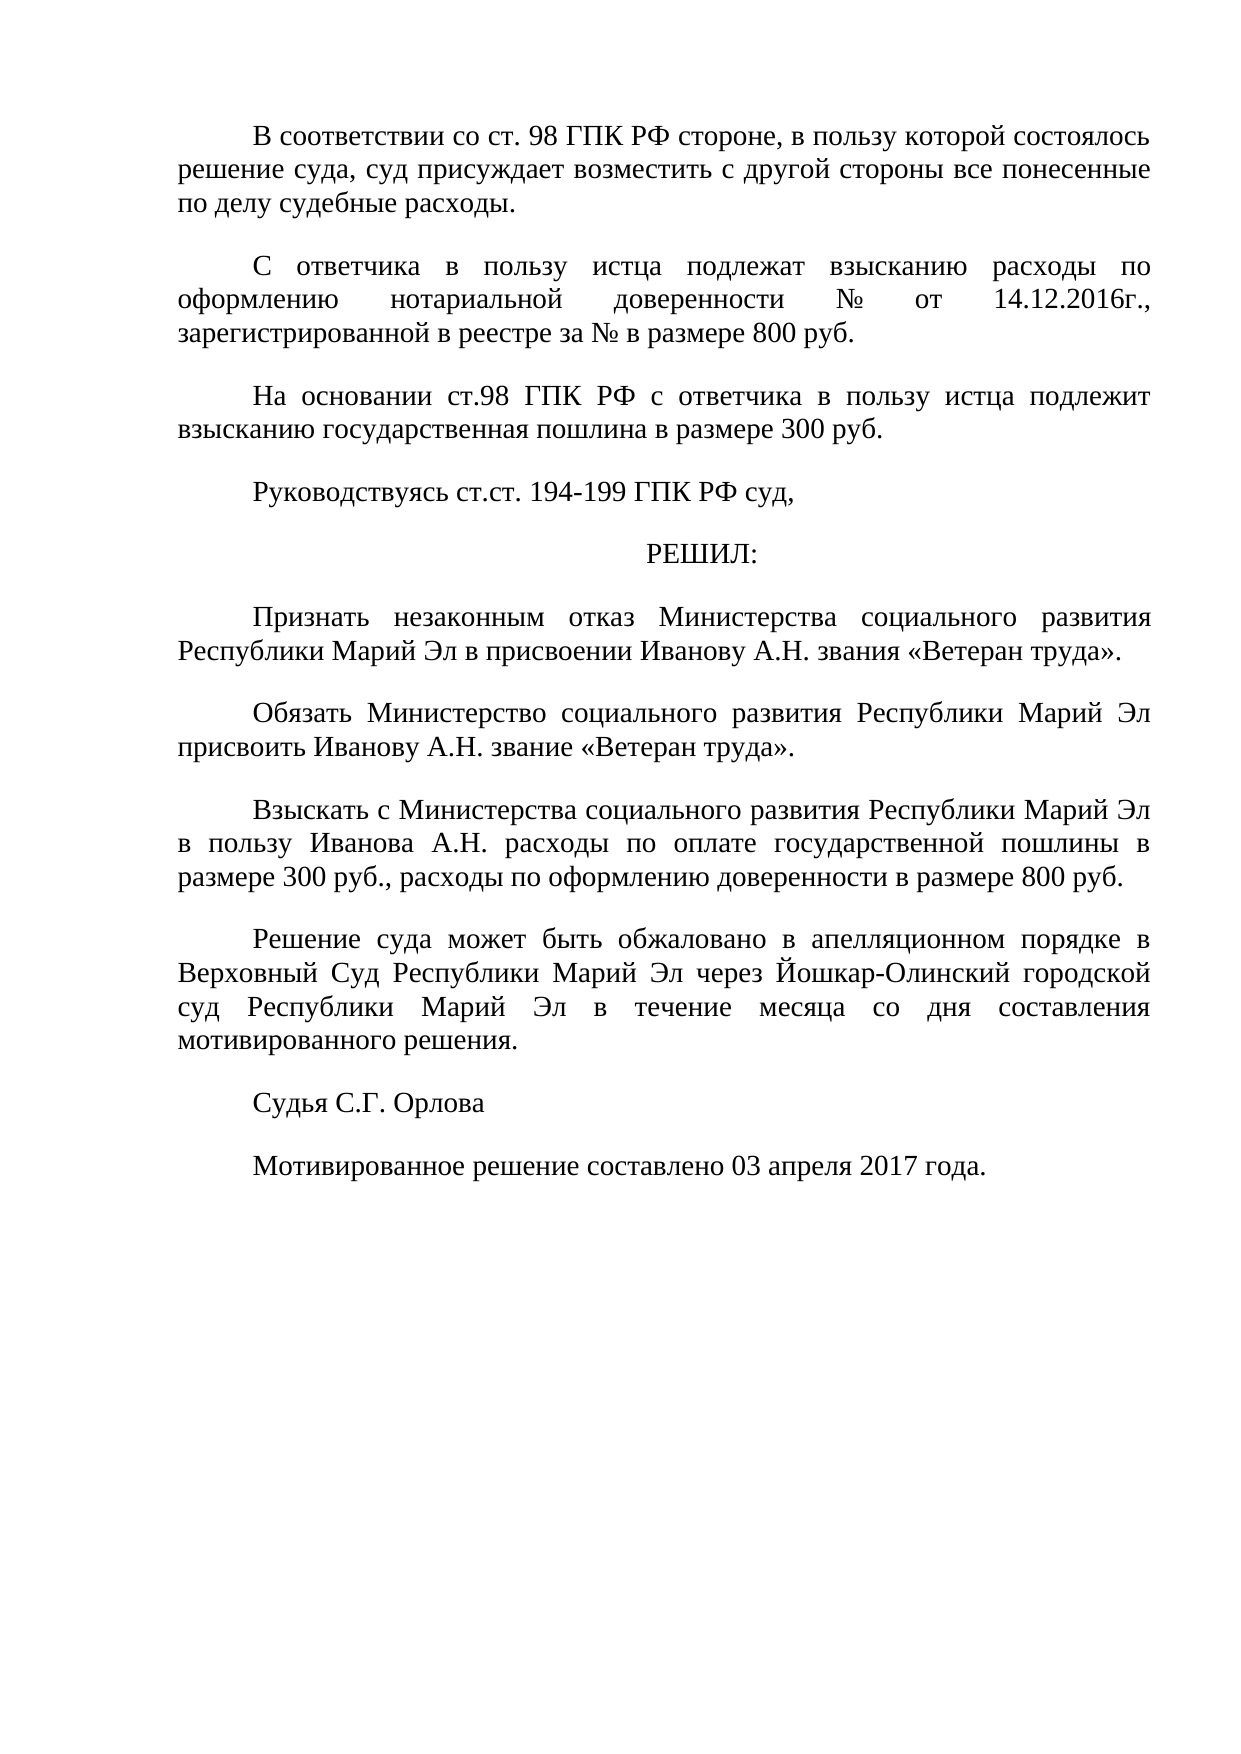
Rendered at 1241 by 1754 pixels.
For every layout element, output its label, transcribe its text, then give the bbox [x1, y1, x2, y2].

text C ответчика в пользу истца подлежат взысканию расходы по оформлению нотариальной доверенности № от 14.12.2016г., зарегистрированной в реестре за № в размере 800 руб. [177, 248, 1152, 348]
text Судья С.Г. Орлова [177, 1085, 1152, 1118]
text Решение суда может быть обжаловано в апелляционном порядке в Верховный Суд Республики Марий Эл через Йошкар-Олинский городской суд Республики Марий Эл в течение месяца со дня составления мотивированного решения. [177, 922, 1152, 1056]
text В соответствии со ст. 98 ГПК РФ стороне, в пользу которой состоялось решение суда, суд присуждает возместить с другой стороны все понесенные по делу судебные расходы. [177, 118, 1152, 219]
text Руководствуясь ст.ст. 194-199 ГПК РФ суд, [177, 474, 1152, 507]
text РЕШИЛ: [177, 537, 1152, 570]
text На основании ст.98 ГПК РФ с ответчика в пользу истца подлежит взысканию государственная пошлина в размере 300 руб. [177, 378, 1152, 445]
text Мотивированное решение составлено 03 апреля 2017 года. [177, 1148, 1152, 1181]
text Обязать Министерство социального развития Республики Марий Эл присвоить Иванову А.Н. звание «Ветеран труда». [177, 696, 1152, 763]
text Взыскать с Министерства социального развития Республики Марий Эл в пользу Иванова А.Н. расходы по оплате государственной пошлины в размере 300 руб., расходы по оформлению доверенности в размере 800 руб. [177, 792, 1152, 892]
text Признать незаконным отказ Министерства социального развития Республики Марий Эл в присвоении Иванову А.Н. звания «Ветеран труда». [177, 599, 1152, 666]
